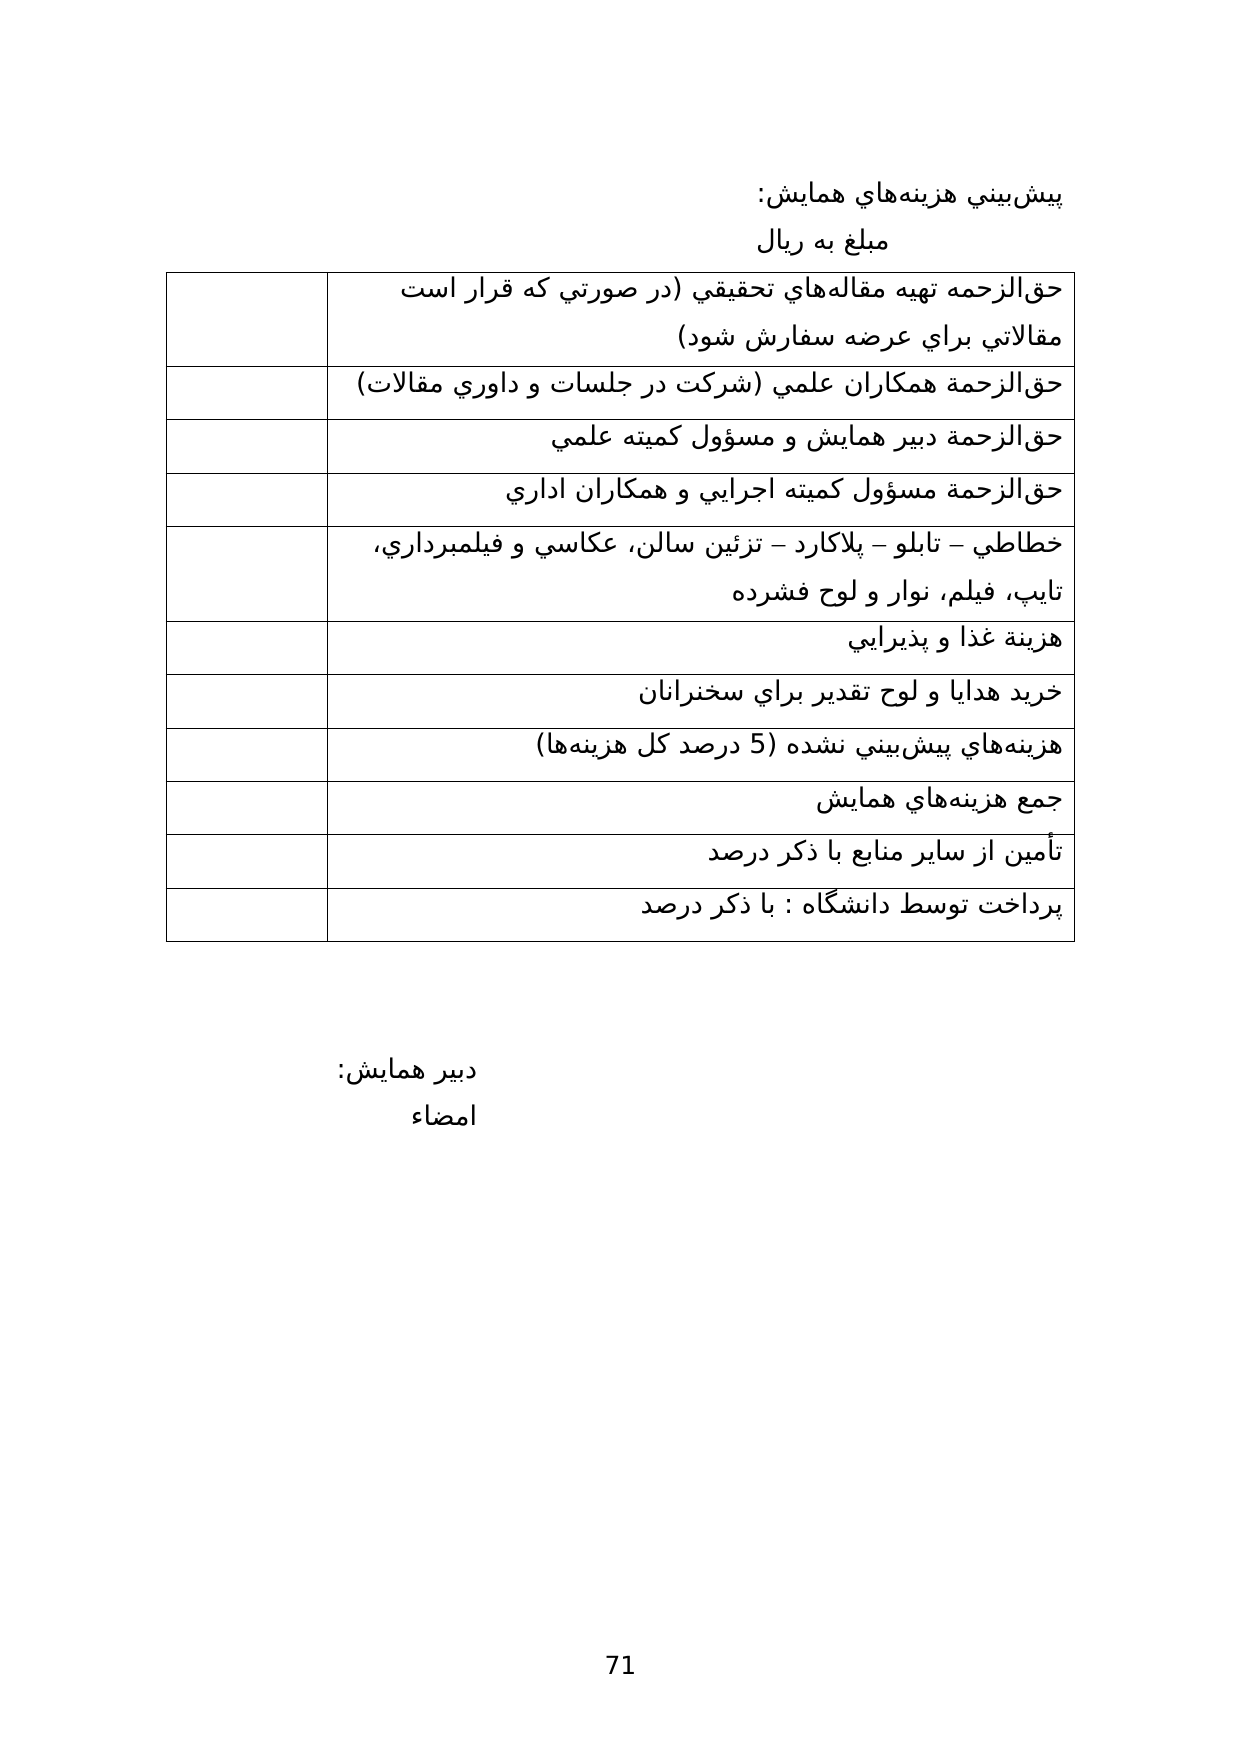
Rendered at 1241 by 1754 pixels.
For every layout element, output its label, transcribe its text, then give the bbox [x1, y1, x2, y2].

table_cell [167, 622, 327, 674]
table_cell [167, 835, 327, 888]
table_cell [167, 782, 327, 834]
table_cell حق‌الزحمة همكاران علمي (شركت در جلسات و داوري مقالات) [328, 367, 1074, 419]
table_cell تأمين از ساير منابع با ذكر درصد [328, 835, 1074, 888]
table_cell [167, 675, 327, 727]
table_cell [167, 527, 327, 621]
table_cell هزينه‌هاي پيش‌بيني نشده (5 درصد كل هزينه‌ها) [328, 729, 1074, 781]
table_cell [167, 889, 327, 941]
table_cell حق‌الزحمة دبير همايش و مسؤول كميته علمي [328, 420, 1074, 473]
table_cell [167, 420, 327, 473]
table_cell خريد هدايا و لوح تقدير براي سخنرانان [328, 675, 1074, 727]
table_header حق‌‌الزحمه تهيه مقاله‌‌هاي تحقيقي (در صورتي كه قرار است مقالاتي براي عرضه سفارش شود) [328, 273, 1074, 366]
table_cell [167, 367, 327, 419]
table_cell خطاطي – تابلو – پلاكارد – تزئين سالن، عكاسي و فيلمبرداري، تايپ، فيلم، نوار و لوح فشرده [328, 527, 1074, 621]
table_cell حق‌الزحمة مسؤول كميته اجرايي و همكاران اداري [328, 474, 1074, 526]
table_cell پرداخت توسط دانشگاه : با ذكر درصد [328, 889, 1074, 941]
table_cell هزينة غذا و پذيرايي [328, 622, 1074, 674]
table_cell [167, 474, 327, 526]
text امضاء [177, 1100, 477, 1132]
text دبير همايش: [177, 1053, 477, 1084]
text پيش‌بيني هزينه‌هاي همايش: مبلغ به ريال [177, 177, 1063, 256]
table_cell [167, 729, 327, 781]
table_cell جمع هزينه‌هاي همايش [328, 782, 1074, 834]
table_header [167, 273, 327, 366]
